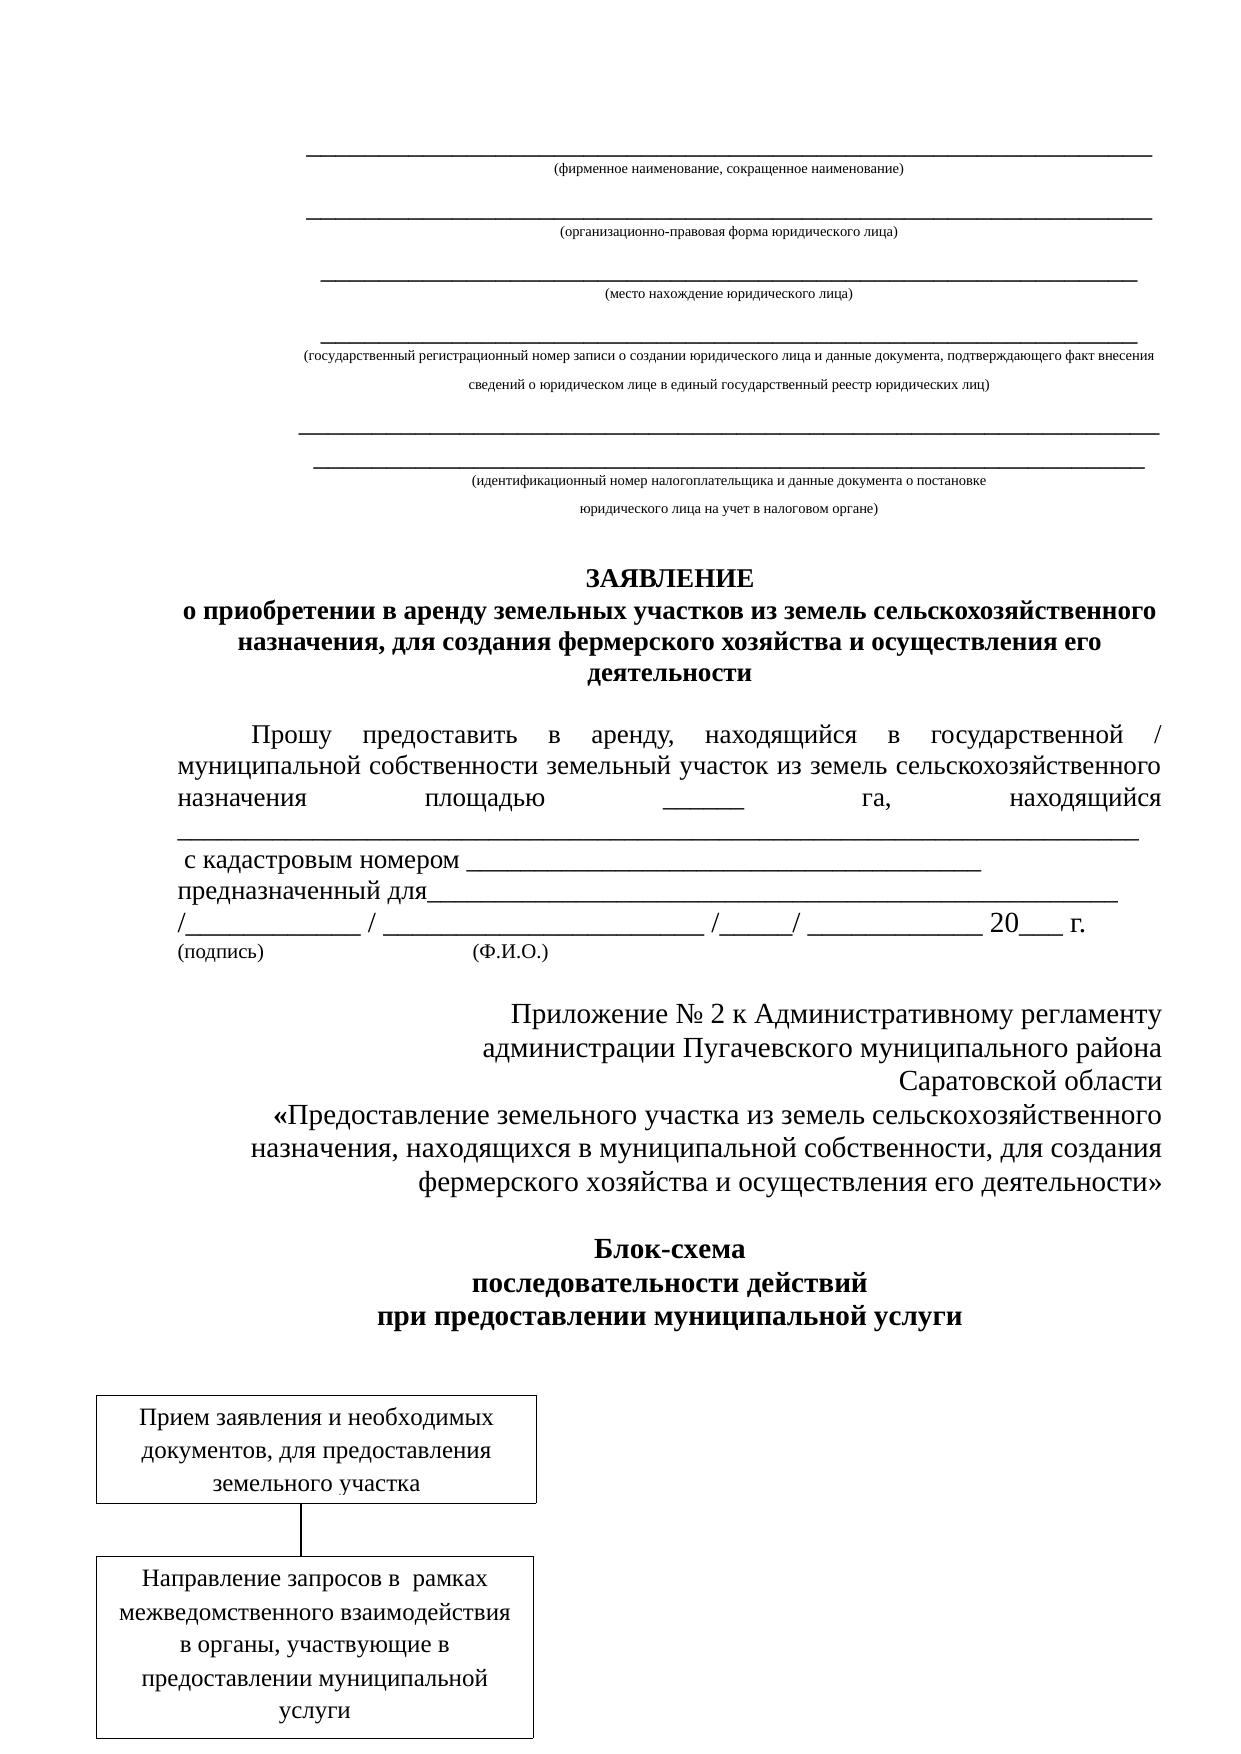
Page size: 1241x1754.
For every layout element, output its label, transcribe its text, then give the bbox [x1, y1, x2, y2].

text (место нахождение юридического лица) [295, 285, 1162, 313]
text ________________________________________________________ [295, 313, 1162, 347]
text Приложение № 2 к Административному регламенту [177, 996, 1162, 1030]
text администрации Пугачевского муниципального района [177, 1030, 1162, 1063]
text ЗАЯВЛЕНИЕ [177, 563, 1162, 594]
text ____________________________________________________________________________________________________________________ [295, 404, 1162, 472]
text (подпись) (Ф.И.О.) [177, 939, 1162, 963]
text Прошу предоставить в аренду, находящийся в государственной / муниципальной собственности земельный участок из земель сельскохозяйственного назначения площадью ______ га, находящийся _______________________________________________________________________ [177, 718, 1162, 843]
text (организационно-правовая форма юридического лица) [295, 222, 1162, 251]
text о приобретении в аренду земельных участков из земель сельскохозяйственного назначения, для создания фермерского хозяйства и осуществления его деятельности [177, 594, 1162, 687]
text последовательности действий [177, 1265, 1162, 1298]
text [295, 127, 1162, 160]
text при предоставлении муниципальной услуги [177, 1298, 1162, 1332]
text «Предоставление земельного участка из земель сельскохозяйственного назначения, находящихся в муниципальной собственности, для создания фермерского хозяйства и осуществления его деятельности» [177, 1097, 1162, 1198]
text Блок-схема [177, 1231, 1162, 1265]
text /____________ / ______________________ /_____/ ____________ 20___ г. [177, 905, 1162, 939]
text (идентификационный номер налогоплательщика и данные документа о постановке [295, 472, 1162, 500]
text (фирменное наименование, сокращенное наименование) [295, 160, 1162, 189]
text юридического лица на учет в налоговом органе) [295, 500, 1162, 529]
text ________________________________________________________ [295, 251, 1162, 285]
text предназначенный для___________________________________________________ [177, 874, 1162, 905]
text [295, 189, 1162, 222]
text Саратовской области [177, 1063, 1162, 1097]
text (государственный регистрационный номер записи о создании юридического лица и данные документа, подтверждающего факт внесения сведений о юридическом лице в единый государственный реестр юридических лиц) [295, 347, 1162, 404]
text с кадастровым номером ______________________________________ [177, 843, 1162, 874]
